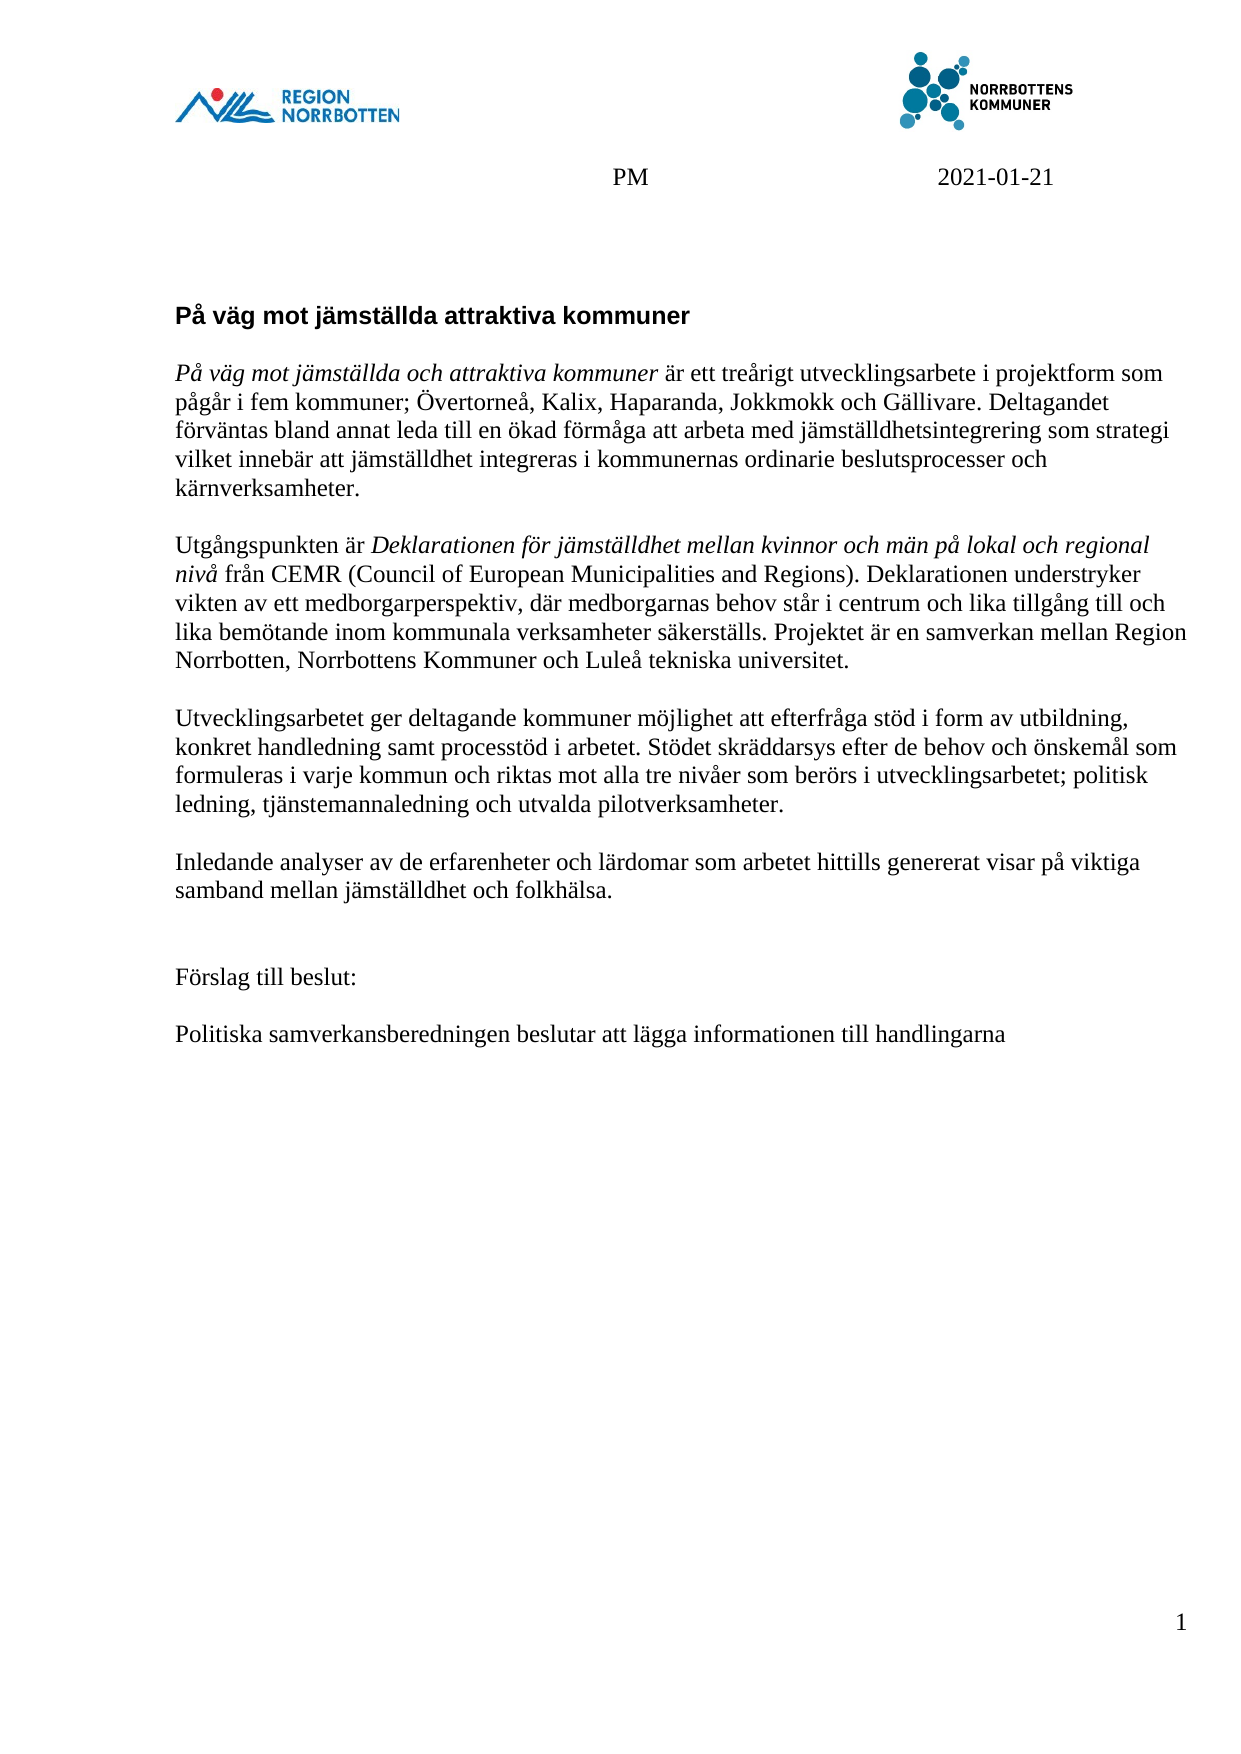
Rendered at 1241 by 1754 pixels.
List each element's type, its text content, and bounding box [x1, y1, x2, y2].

text På väg mot jämställda och attraktiva kommuner är ett treårigt utvecklingsarbete i projektform som pågår i fem kommuner; Övertorneå, Kalix, Haparanda, Jokkmokk och Gällivare. Deltagandet förväntas bland annat leda till en ökad förmåga att arbeta med jämställdhetsintegrering som strategi vilket innebär att jämställdhet integreras i kommunernas ordinarie beslutsprocesser och kärnverksamheter. [175, 358, 1187, 502]
text Förslag till beslut: [175, 962, 1187, 991]
picture [175, 88, 400, 123]
text Politiska samverkansberedningen beslutar att lägga informationen till handlingarna [175, 1019, 1187, 1048]
text Utvecklingsarbetet ger deltagande kommuner möjlighet att efterfråga stöd i form av utbildning, konkret handledning samt processtöd i arbetet. Stödet skräddarsys efter de behov och önskemål som formuleras i varje kommun och riktas mot alla tre nivåer som berörs i utvecklingsarbetet; politisk ledning, tjänstemannaledning och utvalda pilotverksamheter. [175, 703, 1187, 818]
picture [898, 50, 1074, 132]
text Inledande analyser av de erfarenheter och lärdomar som arbetet hittills genererat visar på viktiga samband mellan jämställdhet och folkhälsa. [175, 847, 1187, 904]
text PM 2021-01-21 [131, 162, 1187, 190]
text På väg mot jämställda attraktiva kommuner [175, 301, 1076, 329]
text Utgångspunkten är Deklarationen för jämställdhet mellan kvinnor och män på lokal och regional nivå från CEMR (Council of European Municipalities and Regions). Deklarationen understryker vikten av ett medborgarperspektiv, där medborgarnas behov står i centrum och lika tillgång till och lika bemötande inom kommunala verksamheter säkerställs. Projektet är en samverkan mellan Region Norrbotten, Norrbottens Kommuner och Luleå tekniska universitet. [175, 531, 1187, 674]
